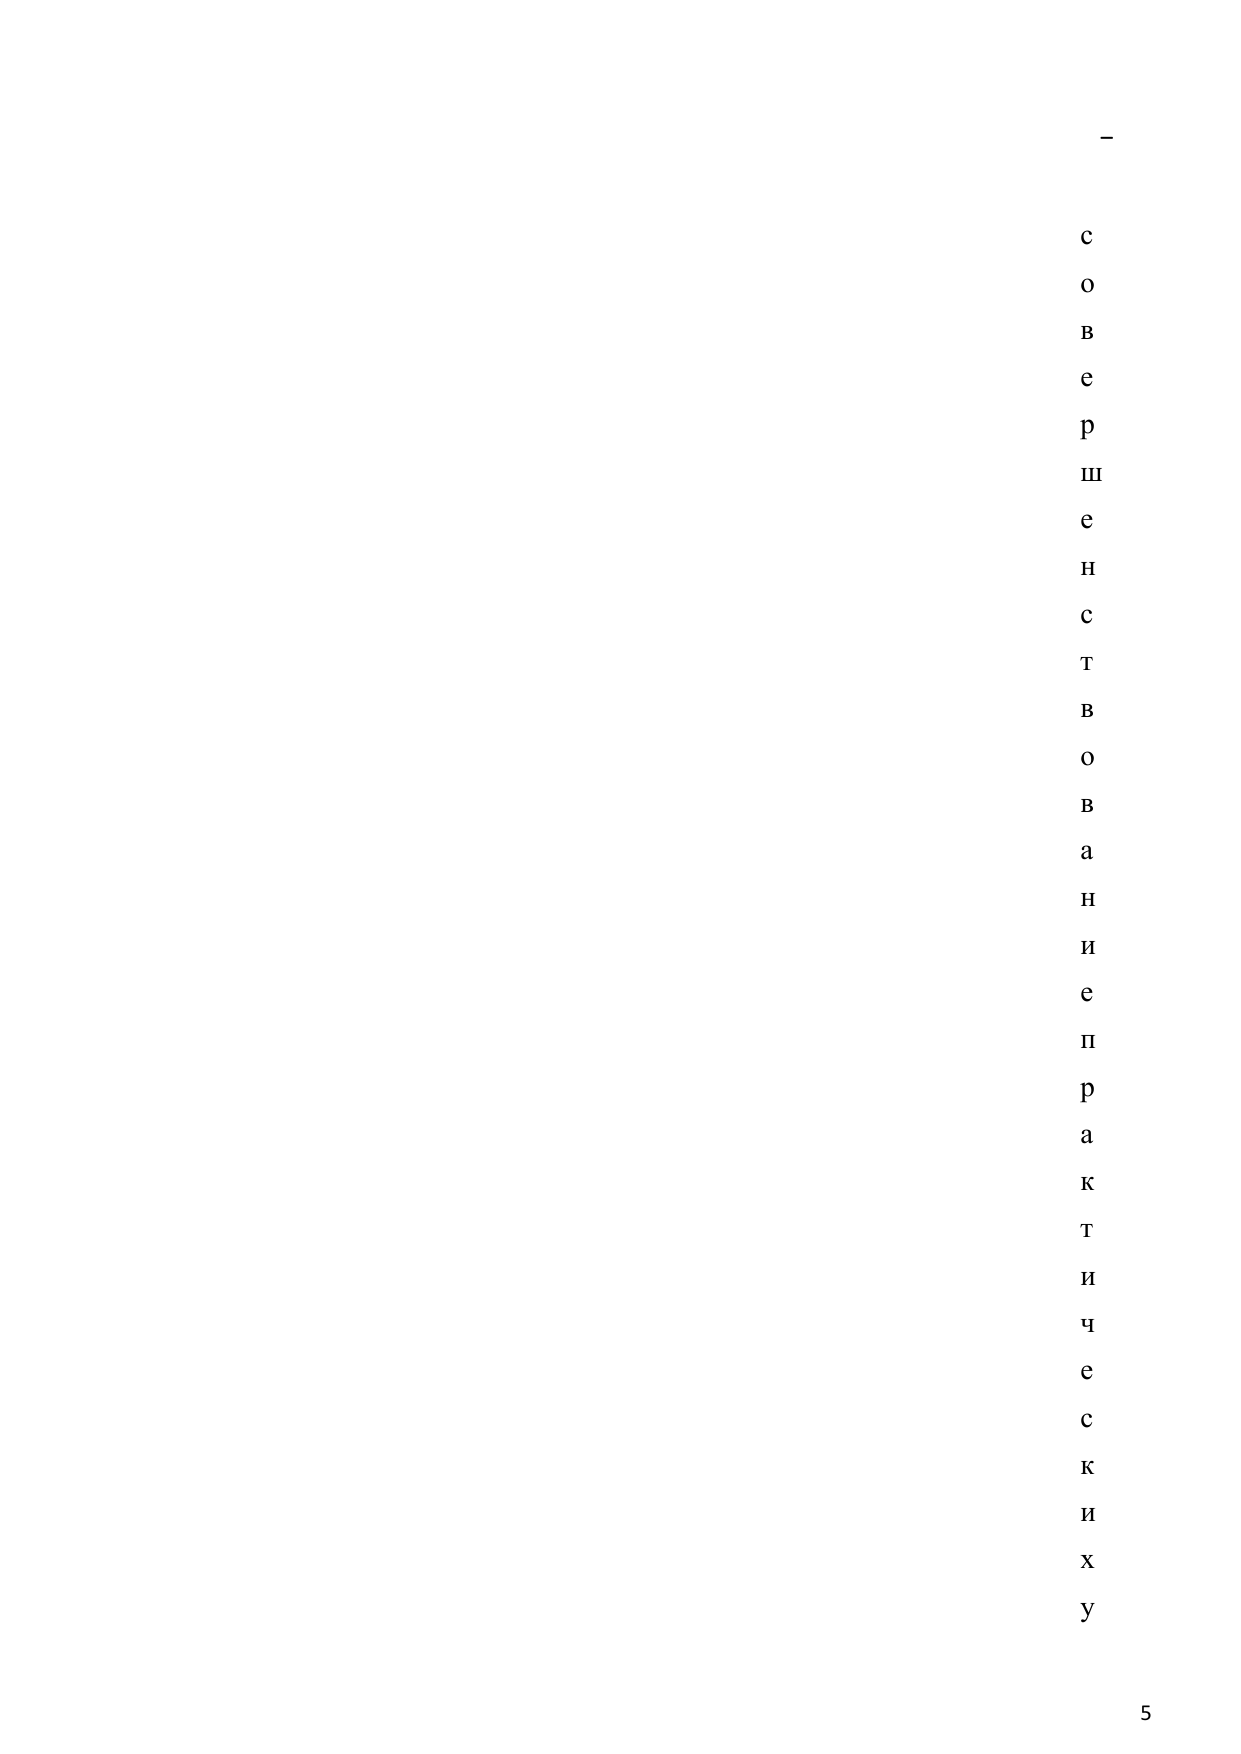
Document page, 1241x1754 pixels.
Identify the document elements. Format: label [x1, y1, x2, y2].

text [1080, 118, 1099, 1622]
